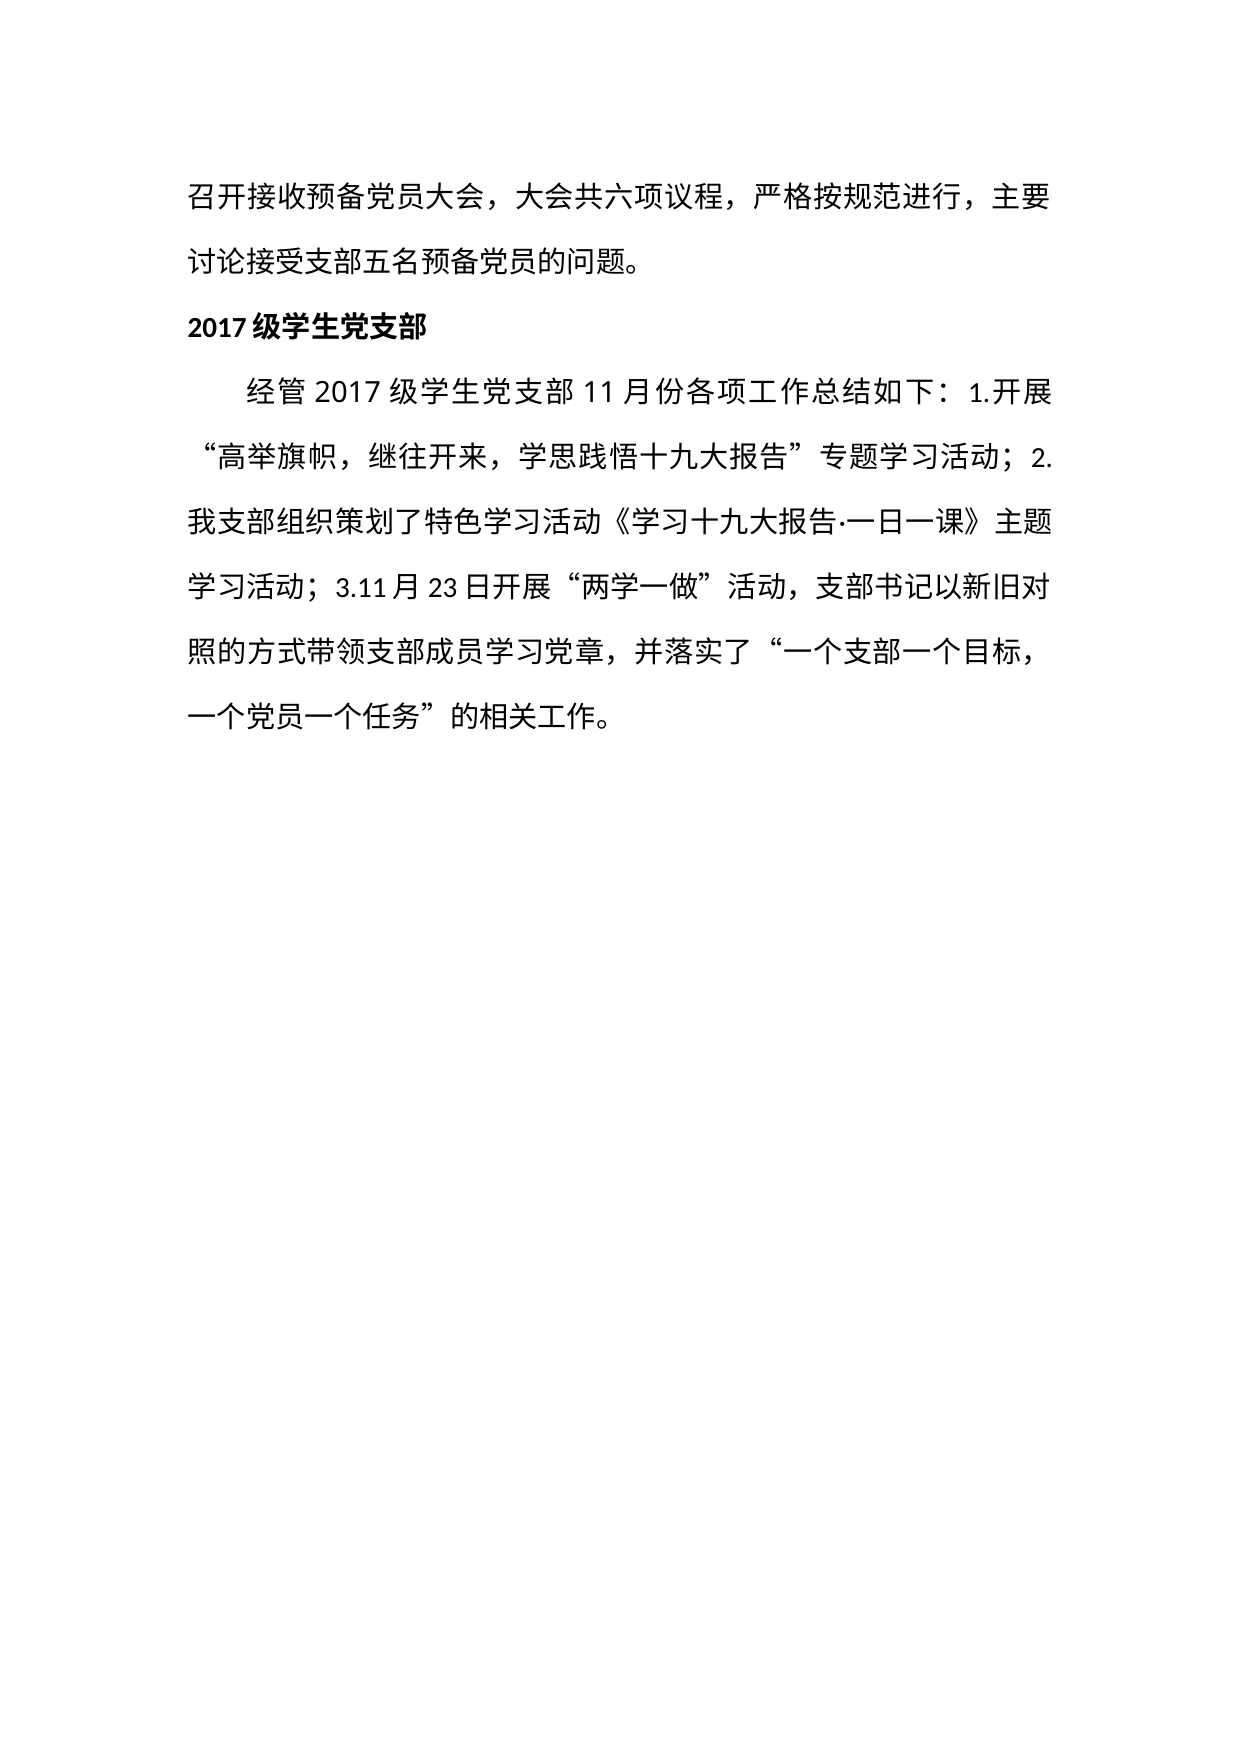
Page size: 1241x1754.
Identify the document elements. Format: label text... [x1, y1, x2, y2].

text 经管2017级学生党支部11月份各项工作总结如下：1.开展“高举旗帜，继往开来，学思践悟十九大报告”专题学习活动；2.我支部组织策划了特色学习活动《学习十九大报告·一日一课》主题学习活动；3.11月23日开展“两学一做”活动，支部书记以新旧对照的方式带领支部成员学习党章，并落实了“一个支部一个目标，一个党员一个任务”的相关工作。 [187, 357, 1053, 747]
text 2017级学生党支部 [187, 292, 1053, 357]
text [187, 162, 1053, 292]
